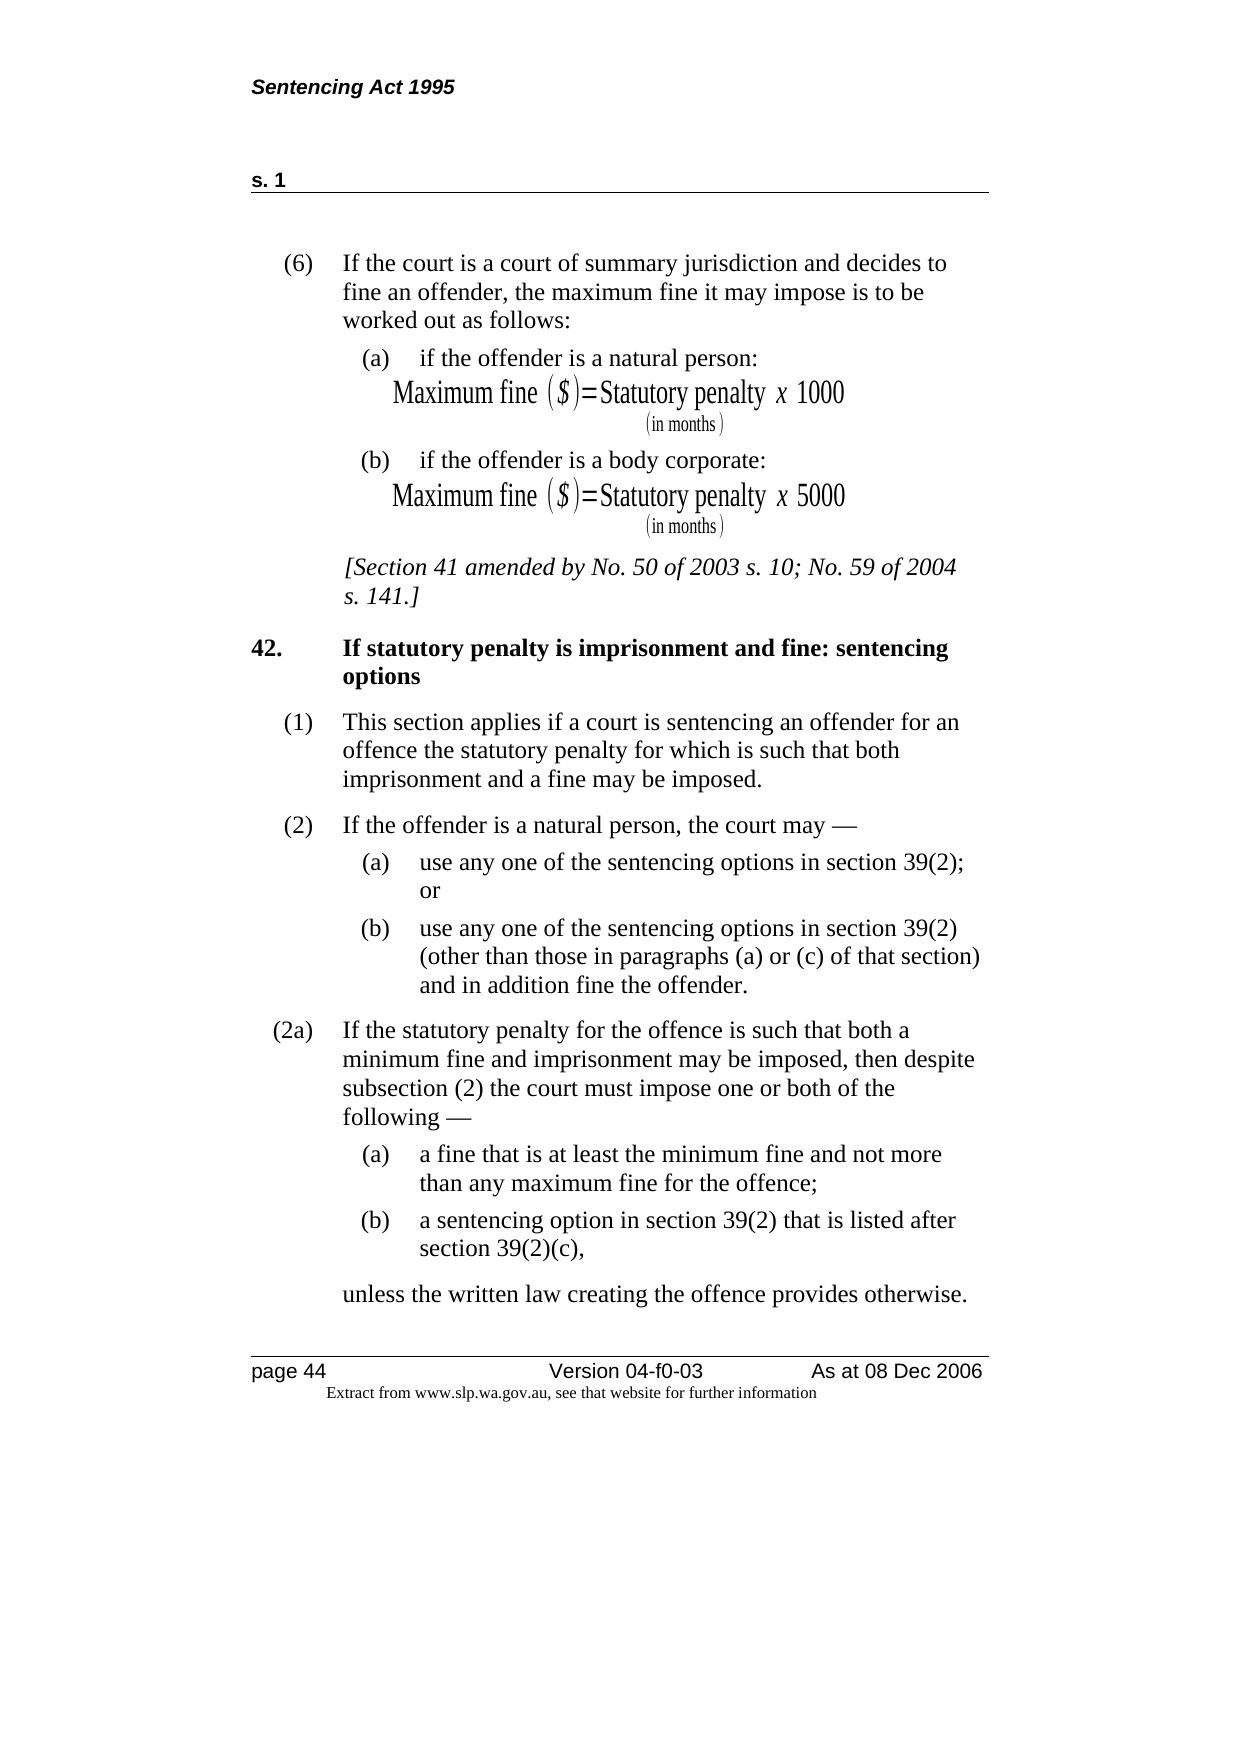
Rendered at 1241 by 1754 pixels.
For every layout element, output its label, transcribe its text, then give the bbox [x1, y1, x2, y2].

text (2a) If the statutory penalty for the offence is such that both a minimum fine and imprisonment may be imposed, then despite subsection (2) the court must impose one or both of the following — [251, 1016, 989, 1131]
text (6) If the court is a court of summary jurisdiction and decides to fine an offender, the maximum fine it may impose is to be worked out as follows: [251, 248, 989, 334]
text (b) a sentencing option in section 39(2) that is listed after section 39(2)(c), [251, 1205, 989, 1262]
text (b) use any one of the sentencing options in section 39(2) (other than those in paragraphs (a) or (c) of that section) and in addition fine the offender. [251, 913, 989, 999]
text (a) if the offender is a natural person: [251, 343, 989, 371]
text [Section 41 amended by No. 50 of 2003 s. 10; No. 59 of 2004 s. 141.] [251, 552, 989, 610]
text (a) use any one of the sentencing options in section 39(2); or [251, 847, 989, 904]
text (a) a fine that is at least the minimum fine and not more than any maximum fine for the offence; [251, 1139, 989, 1196]
subtitle 42. If statutory penalty is imprisonment and fine: sentencing options [251, 633, 989, 690]
text unless the written law creating the offence provides otherwise. [251, 1279, 989, 1308]
text (b) if the offender is a body corporate: [251, 445, 989, 474]
text (2) If the offender is a natural person, the court may — [251, 810, 989, 838]
text (1) This section applies if a court is sentencing an offender for an offence the statutory penalty for which is such that both imprisonment and a fine may be imposed. [251, 707, 989, 793]
